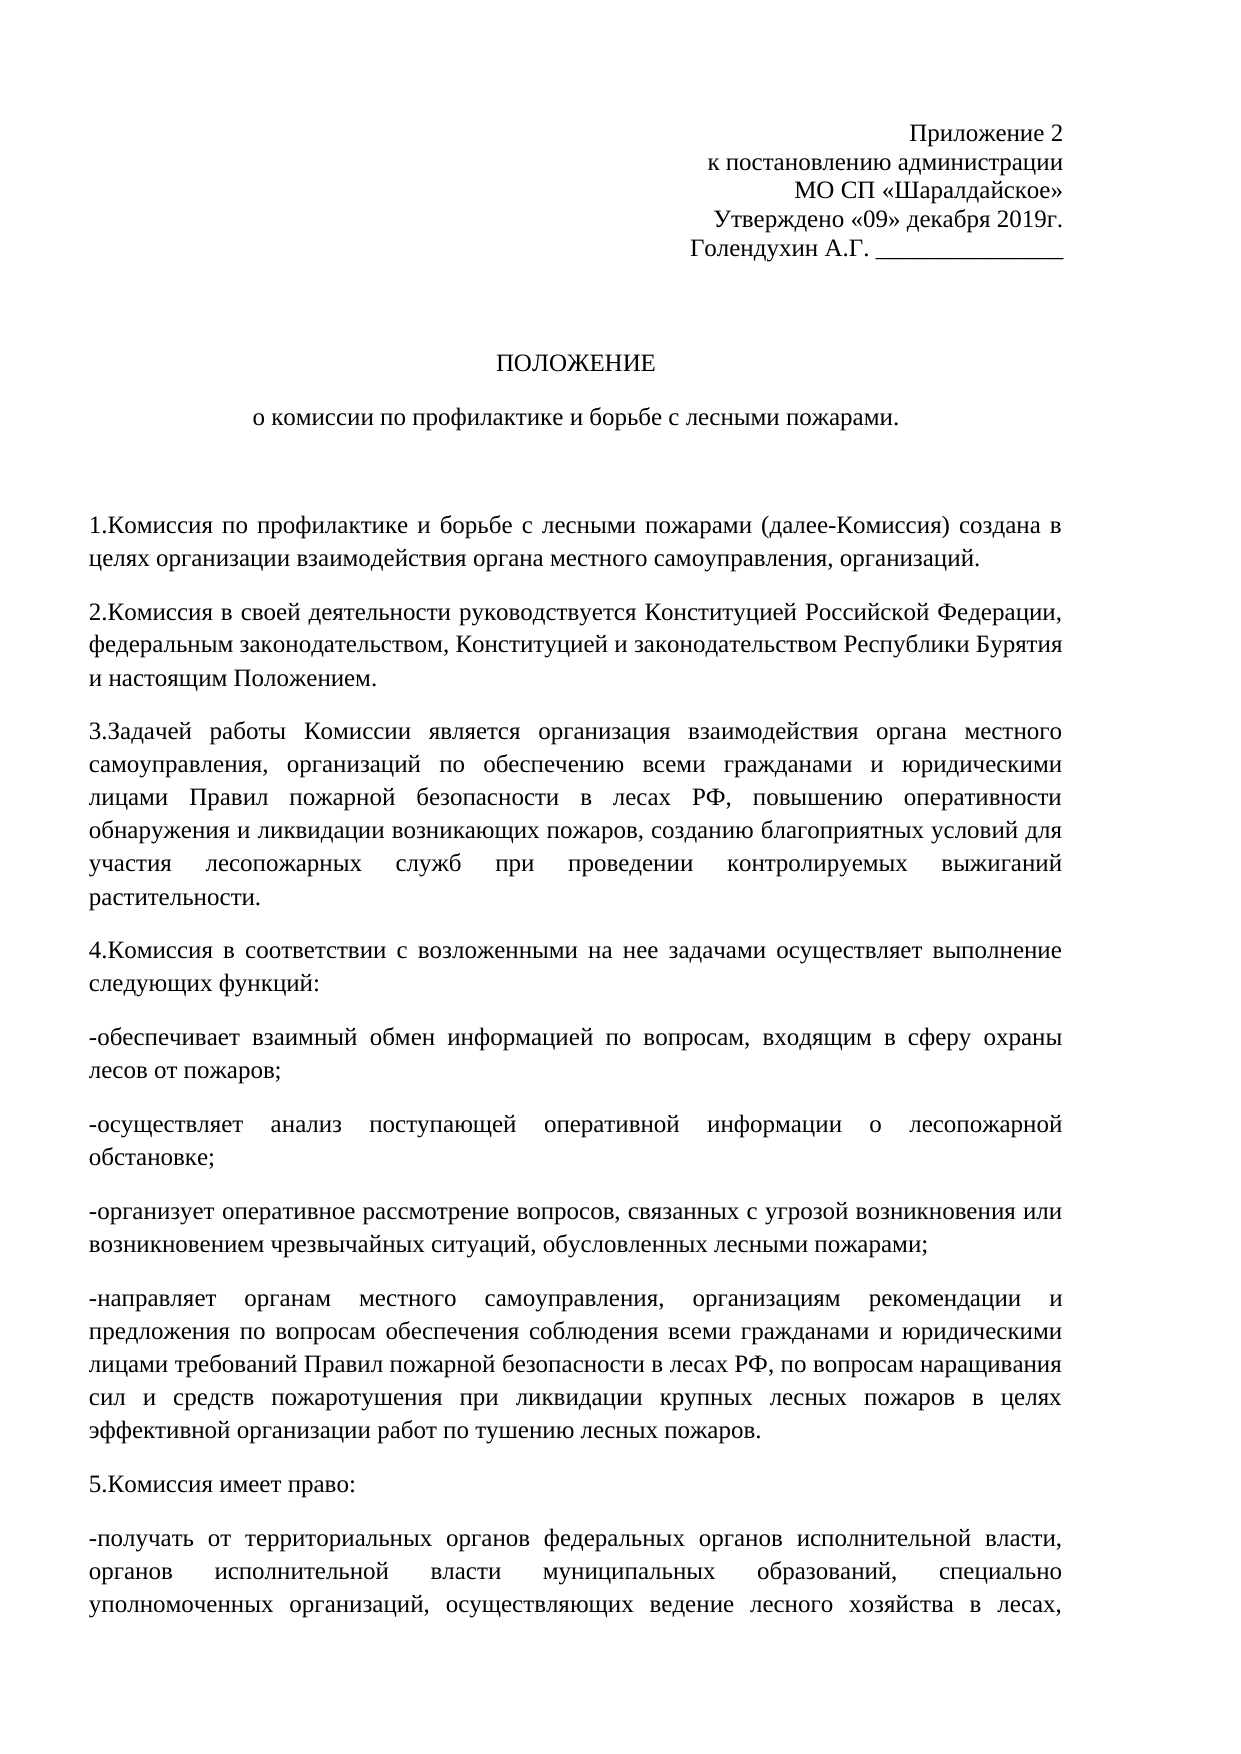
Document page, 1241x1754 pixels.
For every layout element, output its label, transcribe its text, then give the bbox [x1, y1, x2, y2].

text Утверждено «09» декабря 2019г. [89, 204, 1063, 233]
text к постановлению администрации [89, 147, 1063, 176]
text ПОЛОЖЕНИЕ [89, 348, 1063, 377]
text МО СП «Шаралдайское» [89, 176, 1063, 204]
text 3.Задачей работы Комиссии является организация взаимодействия органа местного самоуправления, организаций по обеспечению всеми гражданами и юридическими лицами Правил пожарной безопасности в лесах РФ, повышению оперативности обнаружения и ликвидации возникающих пожаров, созданию благоприятных условий для участия лесопожарных служб при проведении контролируемых выжиганий растительности. [89, 716, 1063, 910]
text -направляет органам местного самоуправления, организациям рекомендации и предложения по вопросам обеспечения соблюдения всеми гражданами и юридическими лицами требований Правил пожарной безопасности в лесах РФ, по вопросам наращивания сил и средств пожаротушения при ликвидации крупных лесных пожаров в целях эффективной организации работ по тушению лесных пожаров. [89, 1283, 1063, 1444]
text 4.Комиссия в соответствии с возложенными на нее задачами осуществляет выполнение следующих функций: [89, 935, 1063, 997]
text Голендухин А.Г. _______________ [89, 233, 1063, 262]
text Приложение 2 [89, 118, 1063, 147]
text 1.Комиссия по профилактике и борьбе с лесными пожарами (далее-Комиссия) создана в целях организации взаимодействия органа местного самоуправления, организаций. [89, 510, 1063, 571]
text -организует оперативное рассмотрение вопросов, связанных с угрозой возникновения или возникновением чрезвычайных ситуаций, обусловленных лесными пожарами; [89, 1196, 1063, 1258]
text 2.Комиссия в своей деятельности руководствуется Конституцией Российской Федерации, федеральным законодательством, Конституцией и законодательством Республики Бурятия и настоящим Положением. [89, 597, 1063, 691]
text 5.Комиссия имеет право: [89, 1469, 1063, 1498]
text -обеспечивает взаимный обмен информацией по вопросам, входящим в сферу охраны лесов от пожаров; [89, 1022, 1063, 1084]
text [89, 1523, 1063, 1617]
text о комиссии по профилактике и борьбе с лесными пожарами. [89, 402, 1063, 431]
text -осуществляет анализ поступающей оперативной информации о лесопожарной обстановке; [89, 1109, 1063, 1171]
